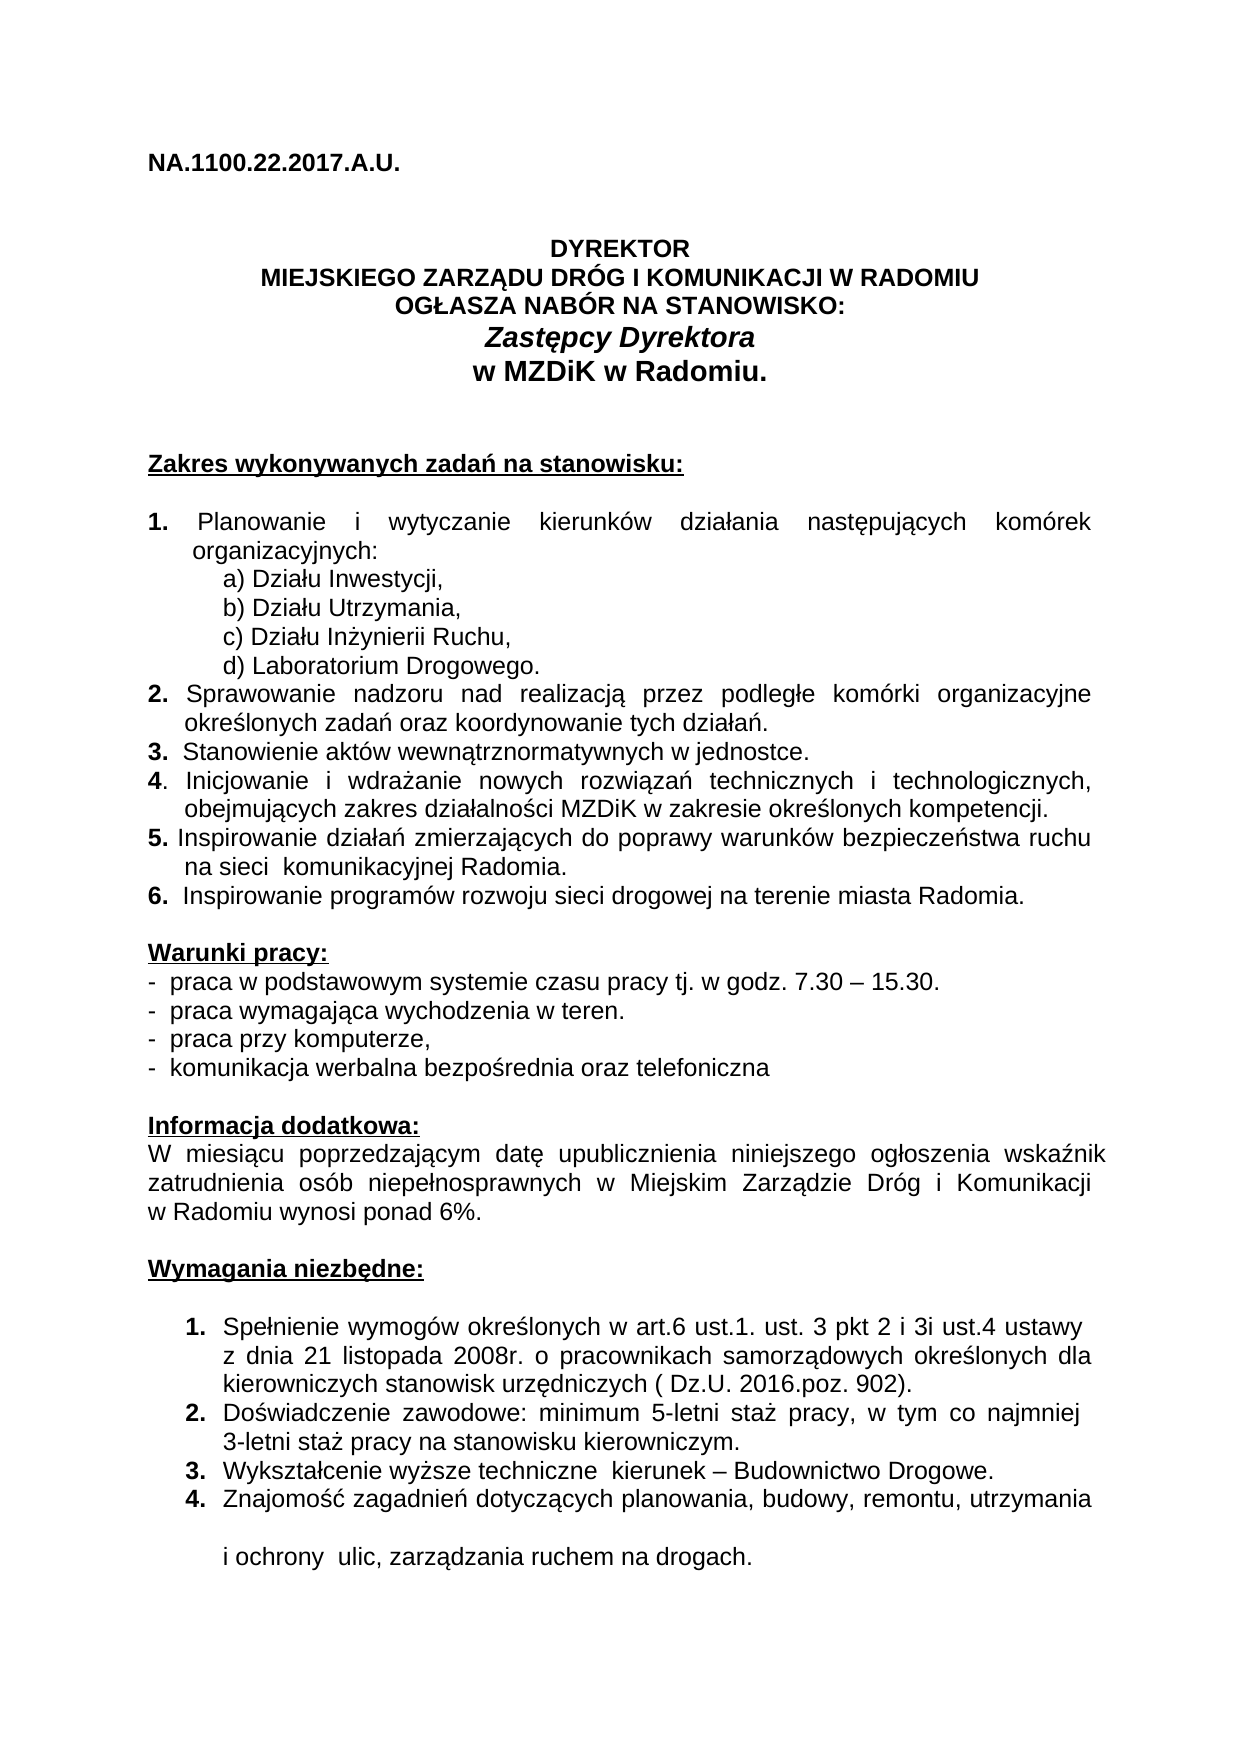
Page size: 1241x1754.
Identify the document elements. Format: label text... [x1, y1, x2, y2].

text - praca przy komputerze, [148, 1024, 1141, 1053]
text W miesiącu poprzedzającym datę upublicznienia niniejszego ogłoszenia wskaźnik zatrudnienia osób niepełnosprawnych w Miejskim Zarządzie Dróg i Komunikacji w Radomiu wynosi ponad 6%. [148, 1139, 1107, 1226]
text 3. Stanowienie aktów wewnątrznormatywnych w jednostce. [148, 737, 1093, 766]
text - komunikacja werbalna bezpośrednia oraz telefoniczna [148, 1053, 1141, 1082]
list c) Działu Inżynierii Ruchu, [223, 622, 1093, 651]
text - praca w podstawowym systemie czasu pracy tj. w godz. 7.30 – 15.30. [148, 967, 1141, 996]
list Wykształcenie wyższe techniczne kierunek – Budownictwo Drogowe. [185, 1456, 1093, 1484]
text w MZDiK w Radomiu. [148, 354, 1093, 387]
list Doświadczenie zawodowe: minimum 5-letni staż pracy, w tym co najmniej 3-letni staż pracy na stanowisku kierowniczym. [185, 1398, 1093, 1456]
text Zakres wykonywanych zadań na stanowisku: [148, 449, 1093, 478]
text - praca wymagająca wychodzenia w teren. [148, 996, 1141, 1024]
list d) Laboratorium Drogowego. [223, 651, 1093, 679]
text Wymagania niezbędne: [148, 1254, 1093, 1283]
text DYREKTOR MIEJSKIEGO ZARZĄDU DRÓG I KOMUNIKACJI W RADOMIU OGŁASZA NABÓR NA STANOWISKO: Zastępcy Dyrektora [148, 234, 1093, 354]
list Spełnienie wymogów określonych w art.6 ust.1. ust. 3 pkt 2 i 3i ust.4 ustawy z dnia 21 listopada 2008r. o pracownikach samorządowych określonych dla kierowniczych stanowisk urzędniczych ( Dz.U. 2016.poz. 902). [185, 1312, 1093, 1398]
text Informacja dodatkowa: [148, 1111, 1141, 1139]
text 1. Planowanie i wytyczanie kierunków działania następujących komórek organizacyjnych: [148, 507, 1093, 564]
text 4. Inicjowanie i wdrażanie nowych rozwiązań technicznych i technologicznych, obejmujących zakres działalności MZDiK w zakresie określonych kompetencji. [148, 766, 1093, 823]
list b) Działu Utrzymania, [223, 593, 1093, 622]
list a) Działu Inwestycji, [223, 564, 1093, 593]
list Znajomość zagadnień dotyczących planowania, budowy, remontu, utrzymania i ochrony ulic, zarządzania ruchem na drogach. [185, 1484, 1093, 1571]
text NA.1100.22.2017.A.U. [148, 148, 1093, 176]
text 5. Inspirowanie działań zmierzających do poprawy warunków bezpieczeństwa ruchu na sieci komunikacyjnej Radomia. [148, 823, 1093, 881]
text 6. Inspirowanie programów rozwoju sieci drogowej na terenie miasta Radomia. [148, 881, 1093, 909]
text Warunki pracy: [148, 938, 1141, 967]
text 2. Sprawowanie nadzoru nad realizacją przez podległe komórki organizacyjne określonych zadań oraz koordynowanie tych działań. [148, 679, 1093, 737]
